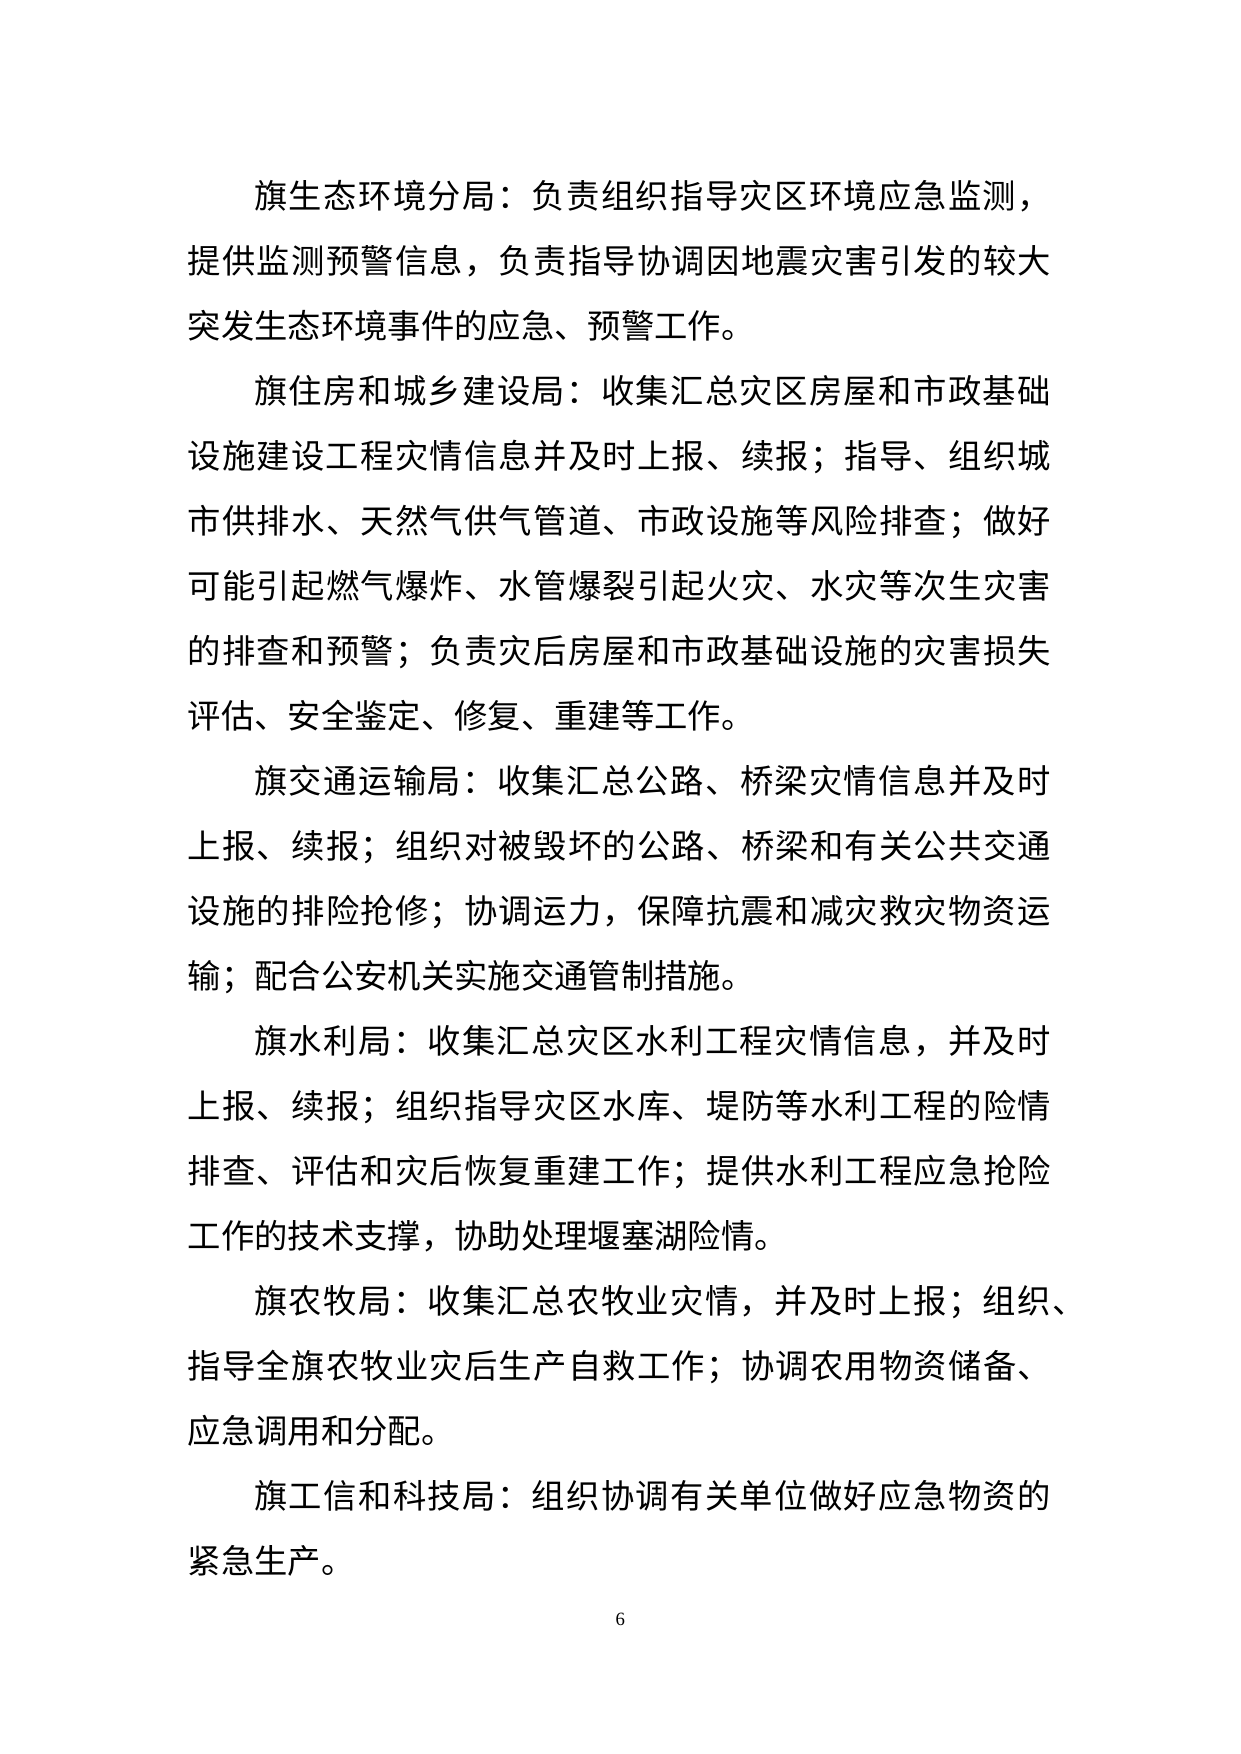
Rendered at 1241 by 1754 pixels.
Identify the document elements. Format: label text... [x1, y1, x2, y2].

text 旗农牧局：收集汇总农牧业灾情，并及时上报；组织、指导全旗农牧业灾后生产自救工作；协调农用物资储备、应急调用和分配。 [187, 1267, 1053, 1462]
text 旗水利局：收集汇总灾区水利工程灾情信息，并及时上报、续报；组织指导灾区水库、堤防等水利工程的险情排查、评估和灾后恢复重建工作；提供水利工程应急抢险工作的技术支撑，协助处理堰塞湖险情。 [187, 1007, 1053, 1267]
text 旗住房和城乡建设局：收集汇总灾区房屋和市政基础设施建设工程灾情信息并及时上报、续报；指导、组织城市供排水、天然气供气管道、市政设施等风险排查；做好可能引起燃气爆炸、水管爆裂引起火灾、水灾等次生灾害的排查和预警；负责灾后房屋和市政基础设施的灾害损失评估、安全鉴定、修复、重建等工作。 [187, 357, 1053, 747]
text 旗工信和科技局：组织协调有关单位做好应急物资的紧急生产。 [187, 1462, 1053, 1592]
text 旗交通运输局：收集汇总公路、桥梁灾情信息并及时上报、续报；组织对被毁坏的公路、桥梁和有关公共交通设施的排险抢修；协调运力，保障抗震和减灾救灾物资运输；配合公安机关实施交通管制措施。 [187, 747, 1053, 1007]
text 旗生态环境分局：负责组织指导灾区环境应急监测，提供监测预警信息，负责指导协调因地震灾害引发的较大突发生态环境事件的应急、预警工作。 [187, 162, 1053, 357]
